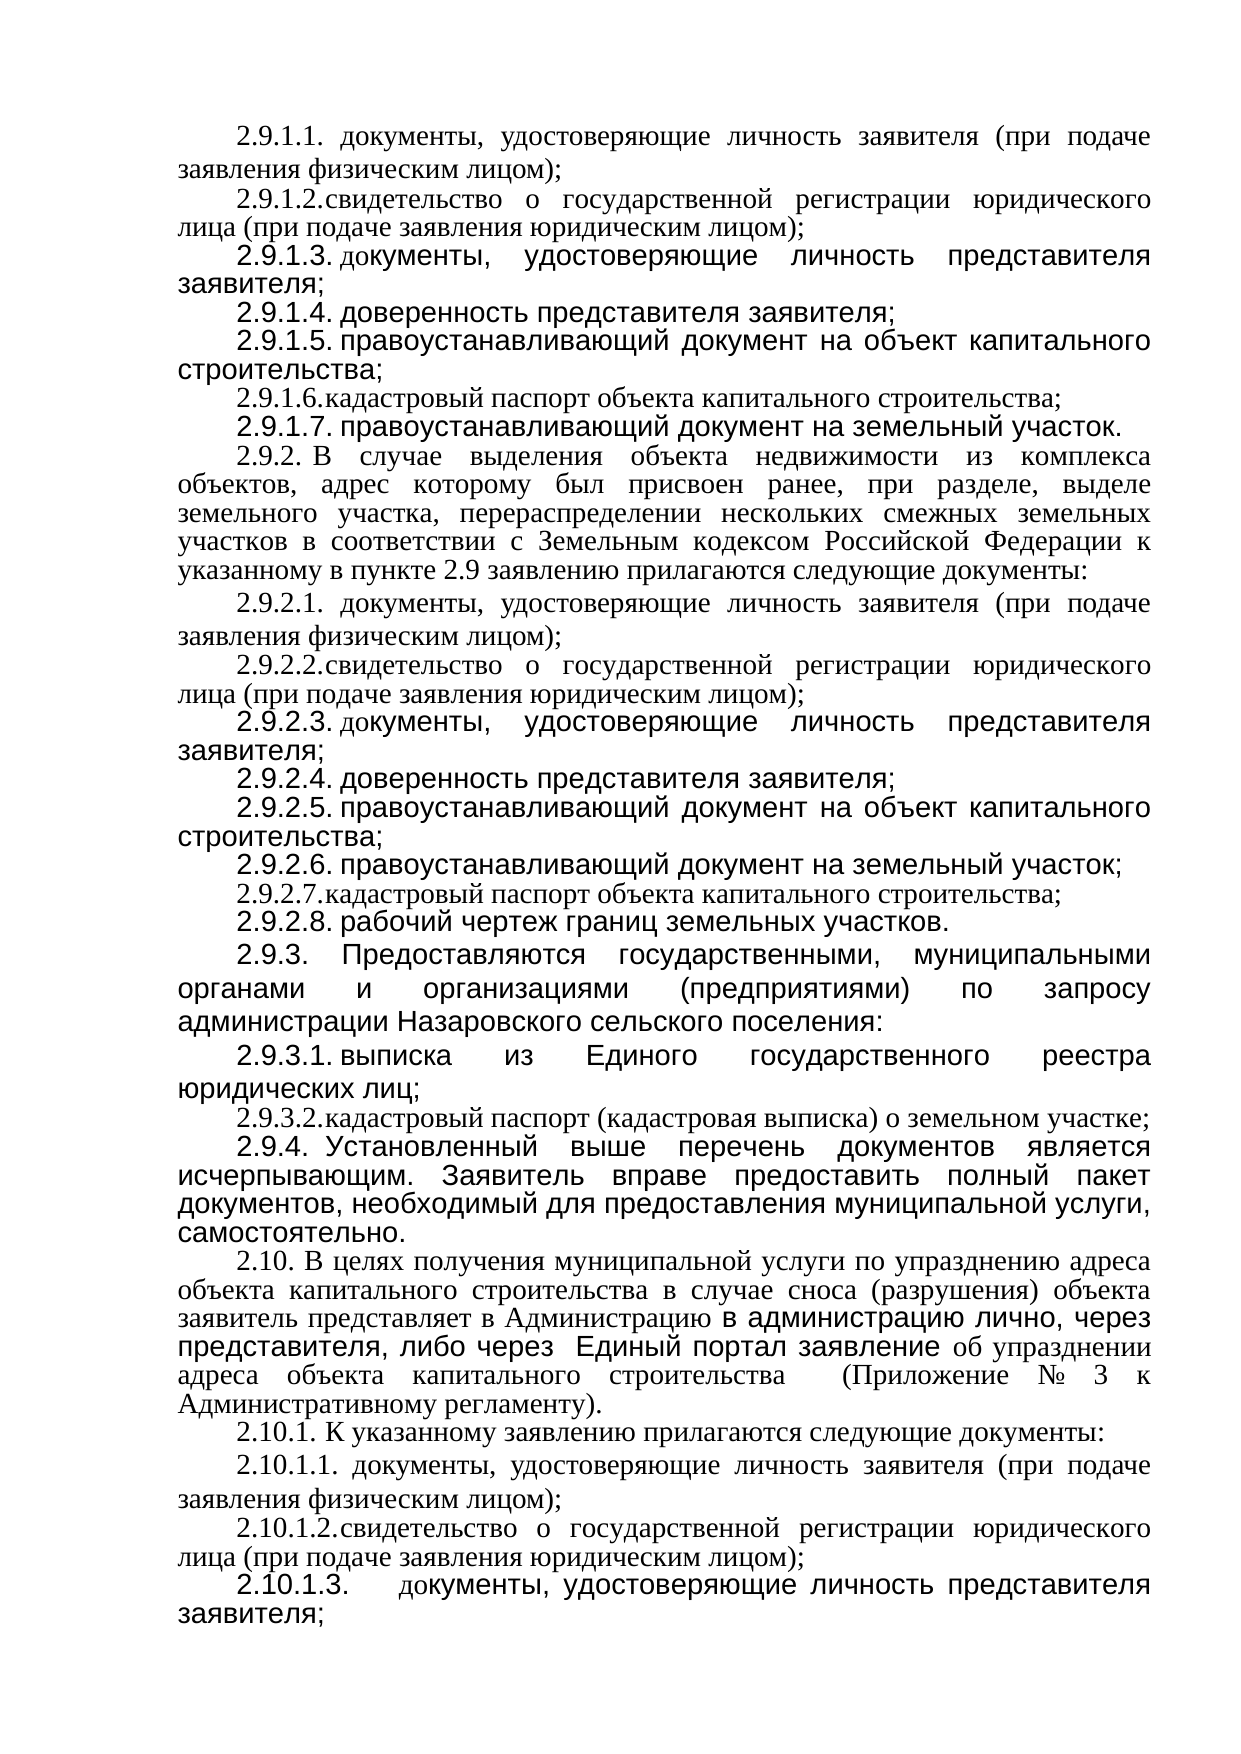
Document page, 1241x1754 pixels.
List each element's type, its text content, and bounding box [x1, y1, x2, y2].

list свидетельство о государственной регистрации юридического лица (при подаче заявления юридическим лицом); [177, 185, 1152, 242]
list доверенность представителя заявителя; [177, 299, 1152, 328]
list выписка из Единого государственного реестра юридических лиц; [177, 1038, 1152, 1105]
list правоустанавливающий документ на объект капитального строительства; [177, 328, 1152, 385]
list документы, удостоверяющие личность представителя заявителя; [177, 709, 1152, 766]
list Установленный выше перечень документов является исчерпывающим. Заявитель вправе предоставить полный пакет документов, необходимый для предоставления муниципальной услуги, самостоятельно. [177, 1133, 1152, 1248]
list рабочий чертеж границ земельных участков. [177, 909, 1152, 937]
text 2.10.1. К указанному заявлению прилагаются следующие документы: [177, 1419, 1152, 1447]
text 2.9.1.1. документы, удостоверяющие личность заявителя (при подаче заявления физическим лицом); [177, 118, 1152, 185]
list доверенность представителя заявителя; [177, 766, 1152, 794]
text 2.9.2.1. документы, удостоверяющие личность заявителя (при подаче заявления физическим лицом); [177, 585, 1152, 652]
list свидетельство о государственной регистрации юридического лица (при подаче заявления юридическим лицом); [177, 652, 1152, 709]
list кадастровый паспорт (кадастровая выписка) о земельном участке; [177, 1105, 1152, 1133]
list правоустанавливающий документ на земельный участок. [177, 413, 1152, 442]
list кадастровый паспорт объекта капитального строительства; [177, 385, 1152, 413]
text 2.9.3. Предоставляются государственными, муниципальными органами и организациями (предприятиями) по запросу администрации Назаровского сельского поселения: [177, 937, 1152, 1038]
list правоустанавливающий документ на земельный участок; [177, 852, 1152, 880]
list правоустанавливающий документ на объект капитального строительства; [177, 794, 1152, 852]
text 2.10. В целях получения муниципальной услуги по упразднению адреса объекта капитального строительства в случае сноса (разрушения) объекта заявитель представляет в Администрацию в администрацию лично, через представителя, либо через Единый портал заявление об упразднении адреса объекта капитального строительства (Приложение № 3 к Административному регламенту). [177, 1248, 1152, 1419]
list свидетельство о государственной регистрации юридического лица (при подаче заявления юридическим лицом); [177, 1514, 1152, 1572]
list документы, удостоверяющие личность представителя заявителя; [177, 1572, 1152, 1629]
text 2.9.2. В случае выделения объекта недвижимости из комплекса объектов, адрес которому был присвоен ранее, при разделе, выделе земельного участка, перераспределении нескольких смежных земельных участков в соответствии с Земельным кодексом Российской Федерации к указанному в пункте 2.9 заявлению прилагаются следующие документы: [177, 442, 1152, 585]
text 2.10.1.1. документы, удостоверяющие личность заявителя (при подаче заявления физическим лицом); [177, 1447, 1152, 1514]
list кадастровый паспорт объекта капитального строительства; [177, 880, 1152, 909]
list документы, удостоверяющие личность представителя заявителя; [177, 242, 1152, 299]
